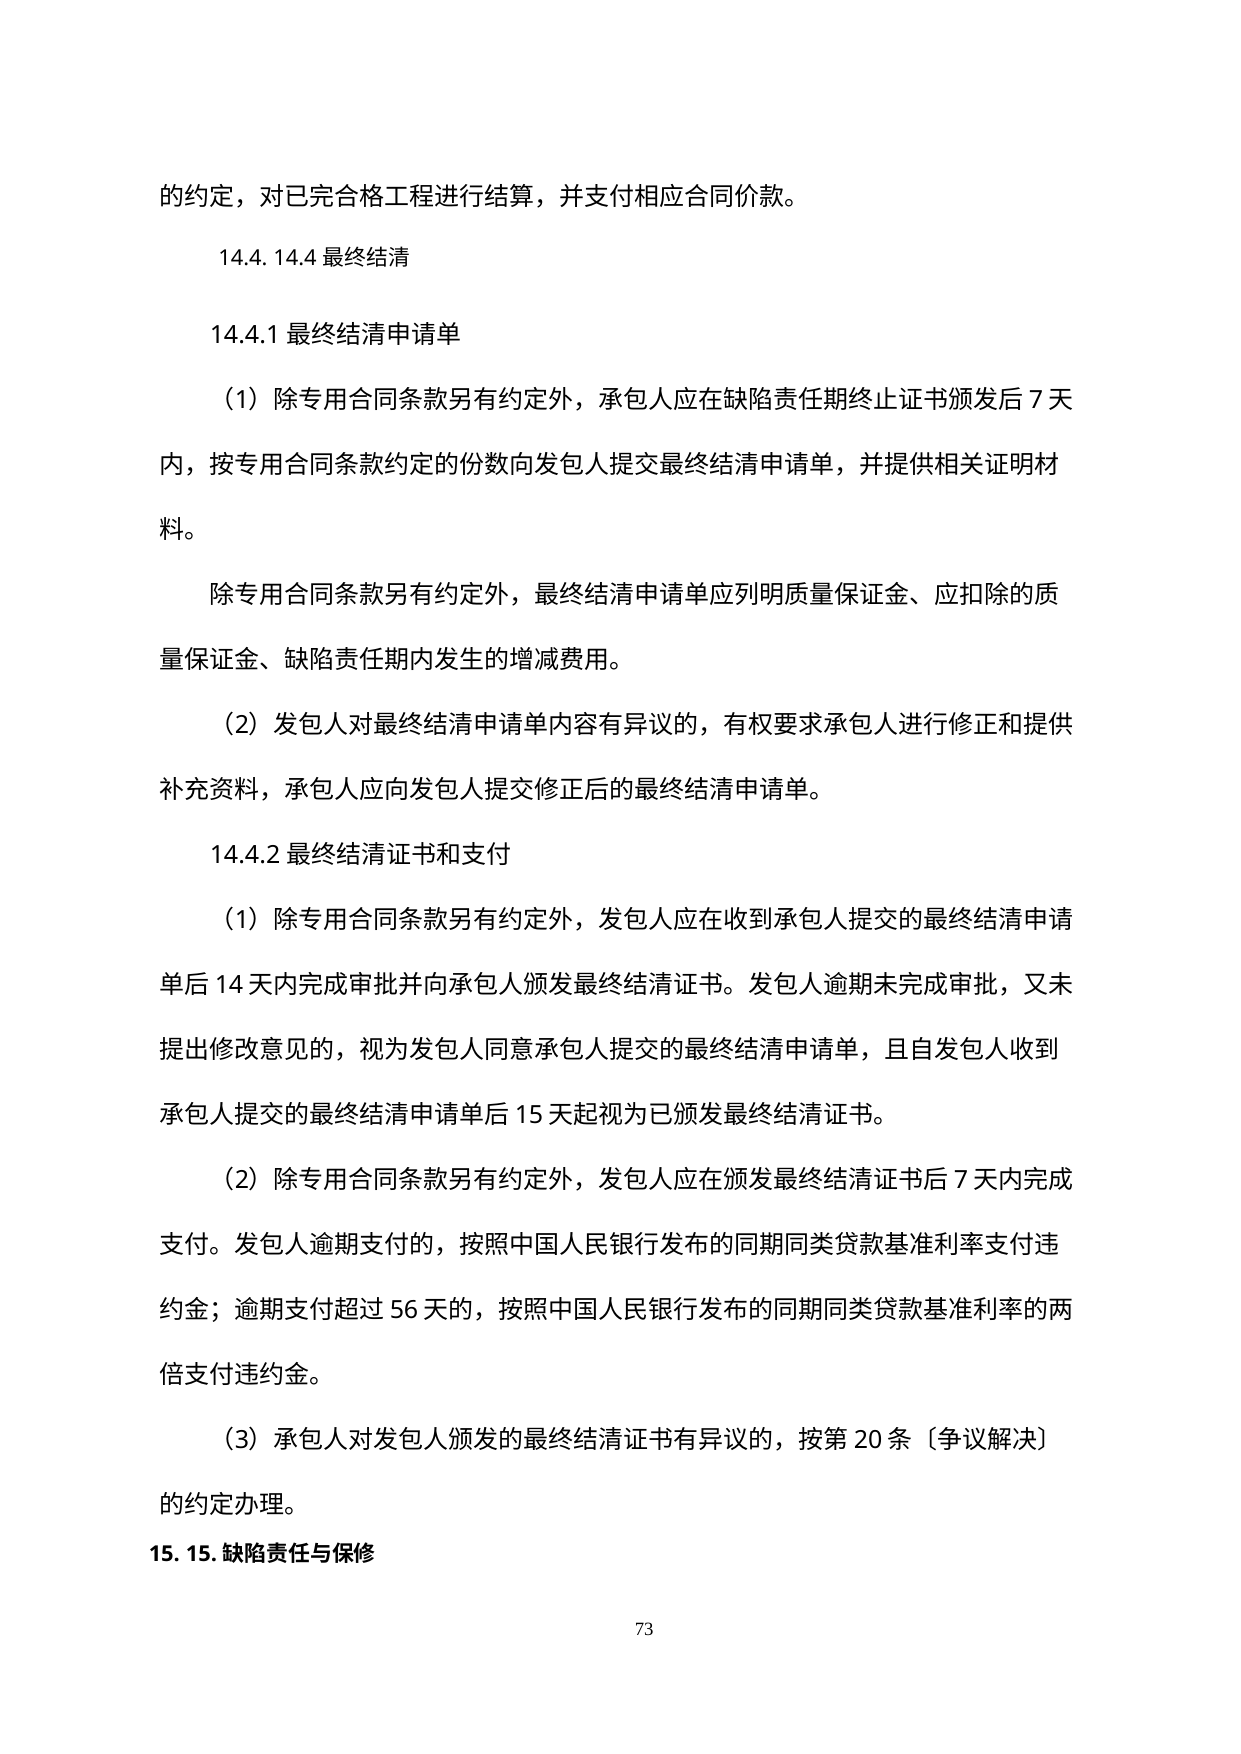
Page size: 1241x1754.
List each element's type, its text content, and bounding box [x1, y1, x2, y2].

text （3）承包人对发包人颁发的最终结清证书有异议的，按第20条〔争议解决〕的约定办理。 [159, 1405, 1078, 1535]
text （2）除专用合同条款另有约定外，发包人应在颁发最终结清证书后7天内完成支付。发包人逾期支付的，按照中国人民银行发布的同期同类贷款基准利率支付违约金；逾期支付超过56天的，按照中国人民银行发布的同期同类贷款基准利率的两倍支付违约金。 [159, 1145, 1078, 1405]
text 14.4.2 最终结清证书和支付 [159, 820, 1078, 885]
text 除专用合同条款另有约定外，最终结清申请单应列明质量保证金、应扣除的质量保证金、缺陷责任期内发生的增减费用。 [159, 560, 1078, 690]
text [159, 162, 1078, 227]
text （1）除专用合同条款另有约定外，发包人应在收到承包人提交的最终结清申请单后14天内完成审批并向承包人颁发最终结清证书。发包人逾期未完成审批，又未提出修改意见的，视为发包人同意承包人提交的最终结清申请单，且自发包人收到承包人提交的最终结清申请单后15天起视为已颁发最终结清证书。 [159, 885, 1078, 1145]
text 14.4.1 最终结清申请单 [159, 300, 1078, 365]
text （1）除专用合同条款另有约定外，承包人应在缺陷责任期终止证书颁发后7天内，按专用合同条款约定的份数向发包人提交最终结清申请单，并提供相关证明材料。 [159, 365, 1078, 560]
text （2）发包人对最终结清申请单内容有异议的，有权要求承包人进行修正和提供补充资料，承包人应向发包人提交修正后的最终结清申请单。 [159, 690, 1078, 820]
subtitle 15. 缺陷责任与保修 [148, 1535, 1078, 1568]
subtitle 14.4 最终结清 [174, 239, 1078, 272]
